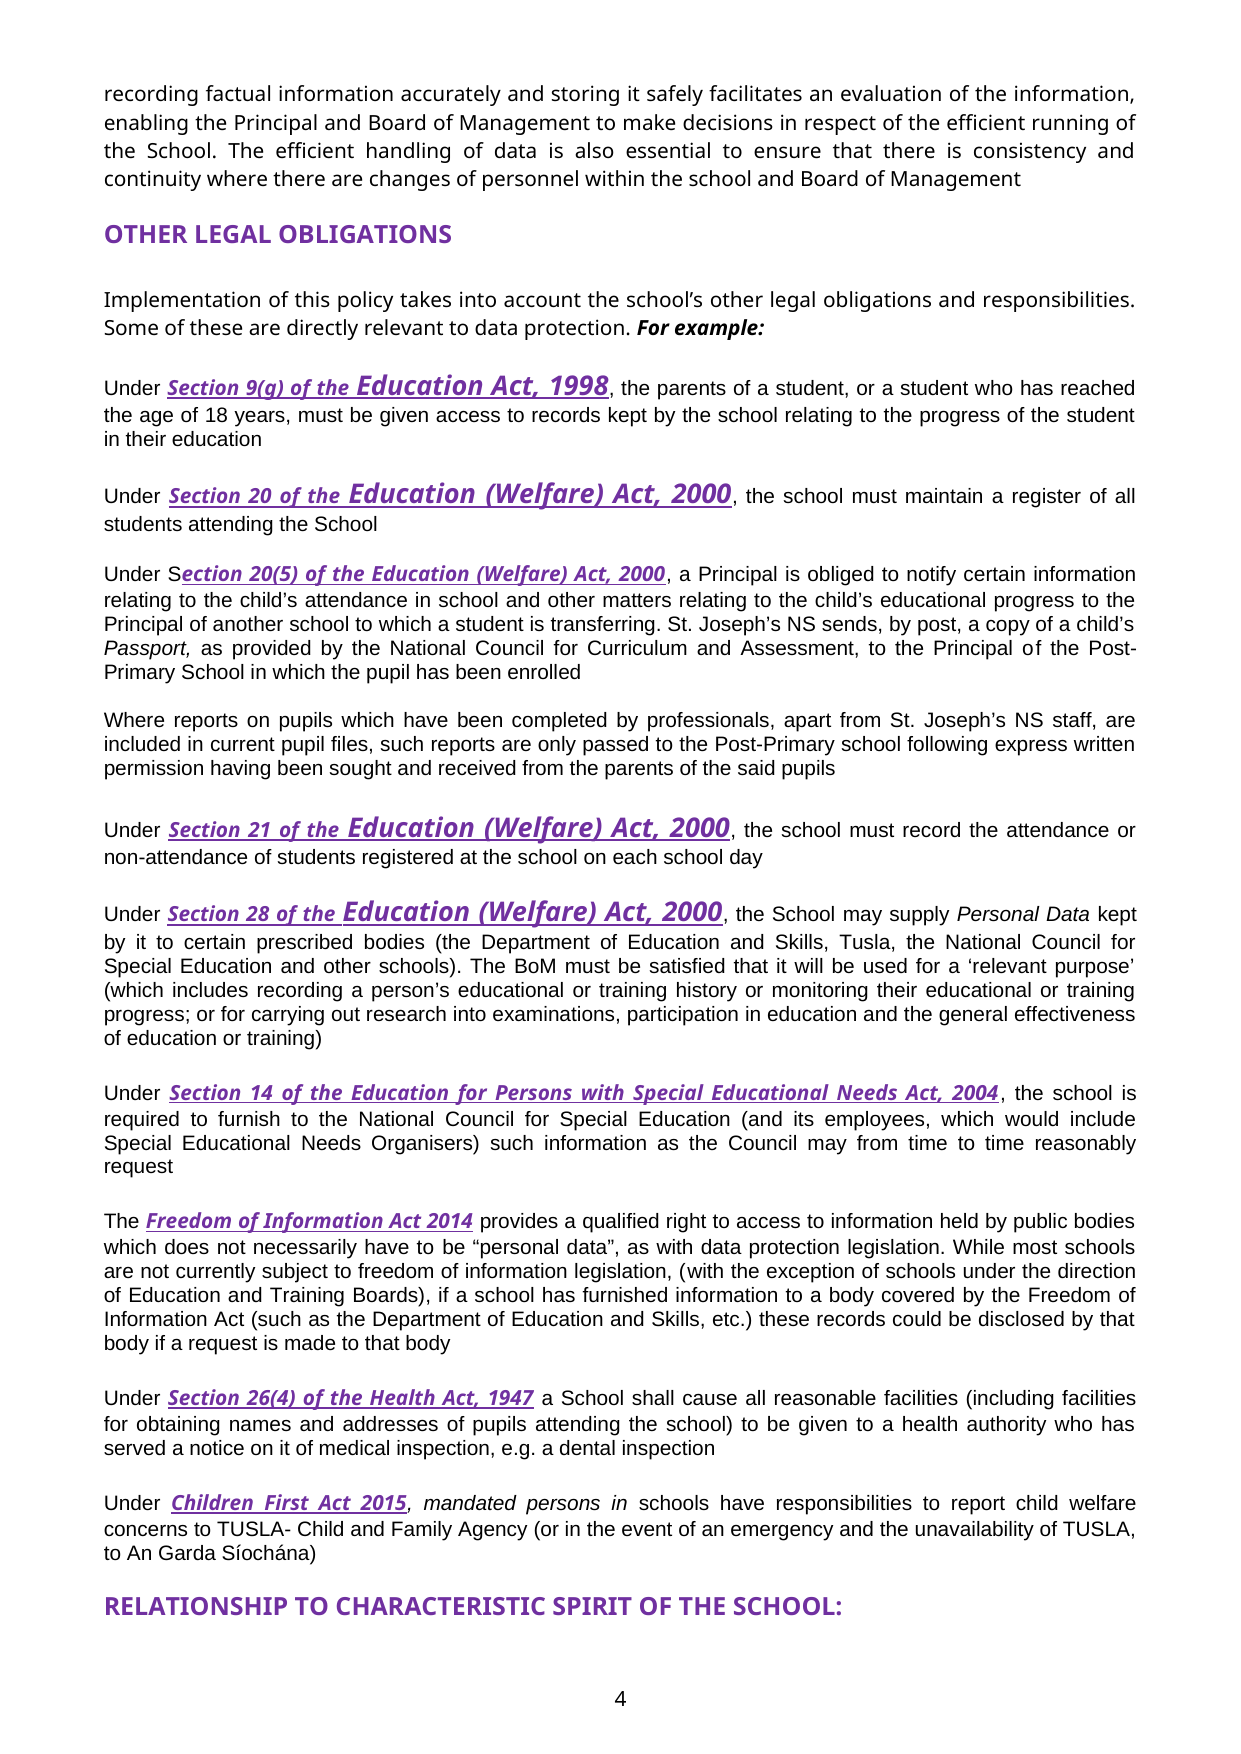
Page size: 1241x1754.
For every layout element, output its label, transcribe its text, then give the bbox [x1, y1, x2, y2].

text Other Legal Obligations [103, 217, 1137, 251]
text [103, 79, 1137, 193]
text Under Section 26(4) of the Health Act, 1947 a School shall cause all reasonable facilities (including facilities for obtaining names and addresses of pupils attending the school) to be given to a health authority who has served a notice on it of medical inspection, e.g. a dental inspection [103, 1383, 1137, 1460]
text Relationship to characteristic spirit of the School: [103, 1588, 1137, 1622]
text The Freedom of Information Act 2014 provides a qualified right to access to information held by public bodies which does not necessarily have to be “personal data”, as with data protection legislation. While most schools are not currently subject to freedom of information legislation, (with the exception of schools under the direction of Education and Training Boards), if a school has furnished information to a body covered by the Freedom of Information Act (such as the Department of Education and Skills, etc.) these records could be disclosed by that body if a request is made to that body [103, 1207, 1137, 1355]
text Under Section 21 of the Education (Welfare) Act, 2000, the school must record the attendance or non-attendance of students registered at the school on each school day [103, 808, 1137, 869]
text Under Section 28 of the Education (Welfare) Act, 2000, the School may supply Personal Data kept by it to certain prescribed bodies (the Department of Education and Skills, Tusla, the National Council for Special Education and other schools). The BoM must be satisfied that it will be used for a ‘relevant purpose’ (which includes recording a person’s educational or training history or monitoring their educational or training progress; or for carrying out research into examinations, participation in education and the general effectiveness of education or training) [103, 893, 1137, 1049]
text Under Section 9(g) of the Education Act, 1998, the parents of a student, or a student who has reached the age of 18 years, must be given access to records kept by the school relating to the progress of the student in their education [103, 366, 1137, 451]
text Under Section 20 of the Education (Welfare) Act, 2000, the school must maintain a register of all students attending the School [103, 475, 1137, 536]
text Under Children First Act 2015, mandated persons in schools have responsibilities to report child welfare concerns to TUSLA- Child and Family Agency (or in the event of an emergency and the unavailability of TUSLA, to An Garda Síochána) [103, 1488, 1137, 1564]
text Where reports on pupils which have been completed by professionals, apart from St. Joseph’s NS staff, are included in current pupil files, such reports are only passed to the Post-Primary school following express written permission having been sought and received from the parents of the said pupils [103, 708, 1137, 779]
text Under Section 20(5) of the Education (Welfare) Act, 2000, a Principal is obliged to notify certain information relating to the child’s attendance in school and other matters relating to the child’s educational progress to the Principal of another school to which a student is transferring. St. Joseph’s NS sends, by post, a copy of a child’s Passport, as provided by the National Council for Curriculum and Assessment, to the Principal of the Post-Primary School in which the pupil has been enrolled [103, 559, 1137, 684]
text Implementation of this policy takes into account the school’s other legal obligations and responsibilities. Some of these are directly relevant to data protection. For example: [103, 285, 1137, 342]
text Under Section 14 of the Education for Persons with Special Educational Needs Act, 2004, the school is required to furnish to the National Council for Special Education (and its employees, which would include Special Educational Needs Organisers) such information as the Council may from time to time reasonably request [103, 1078, 1137, 1178]
